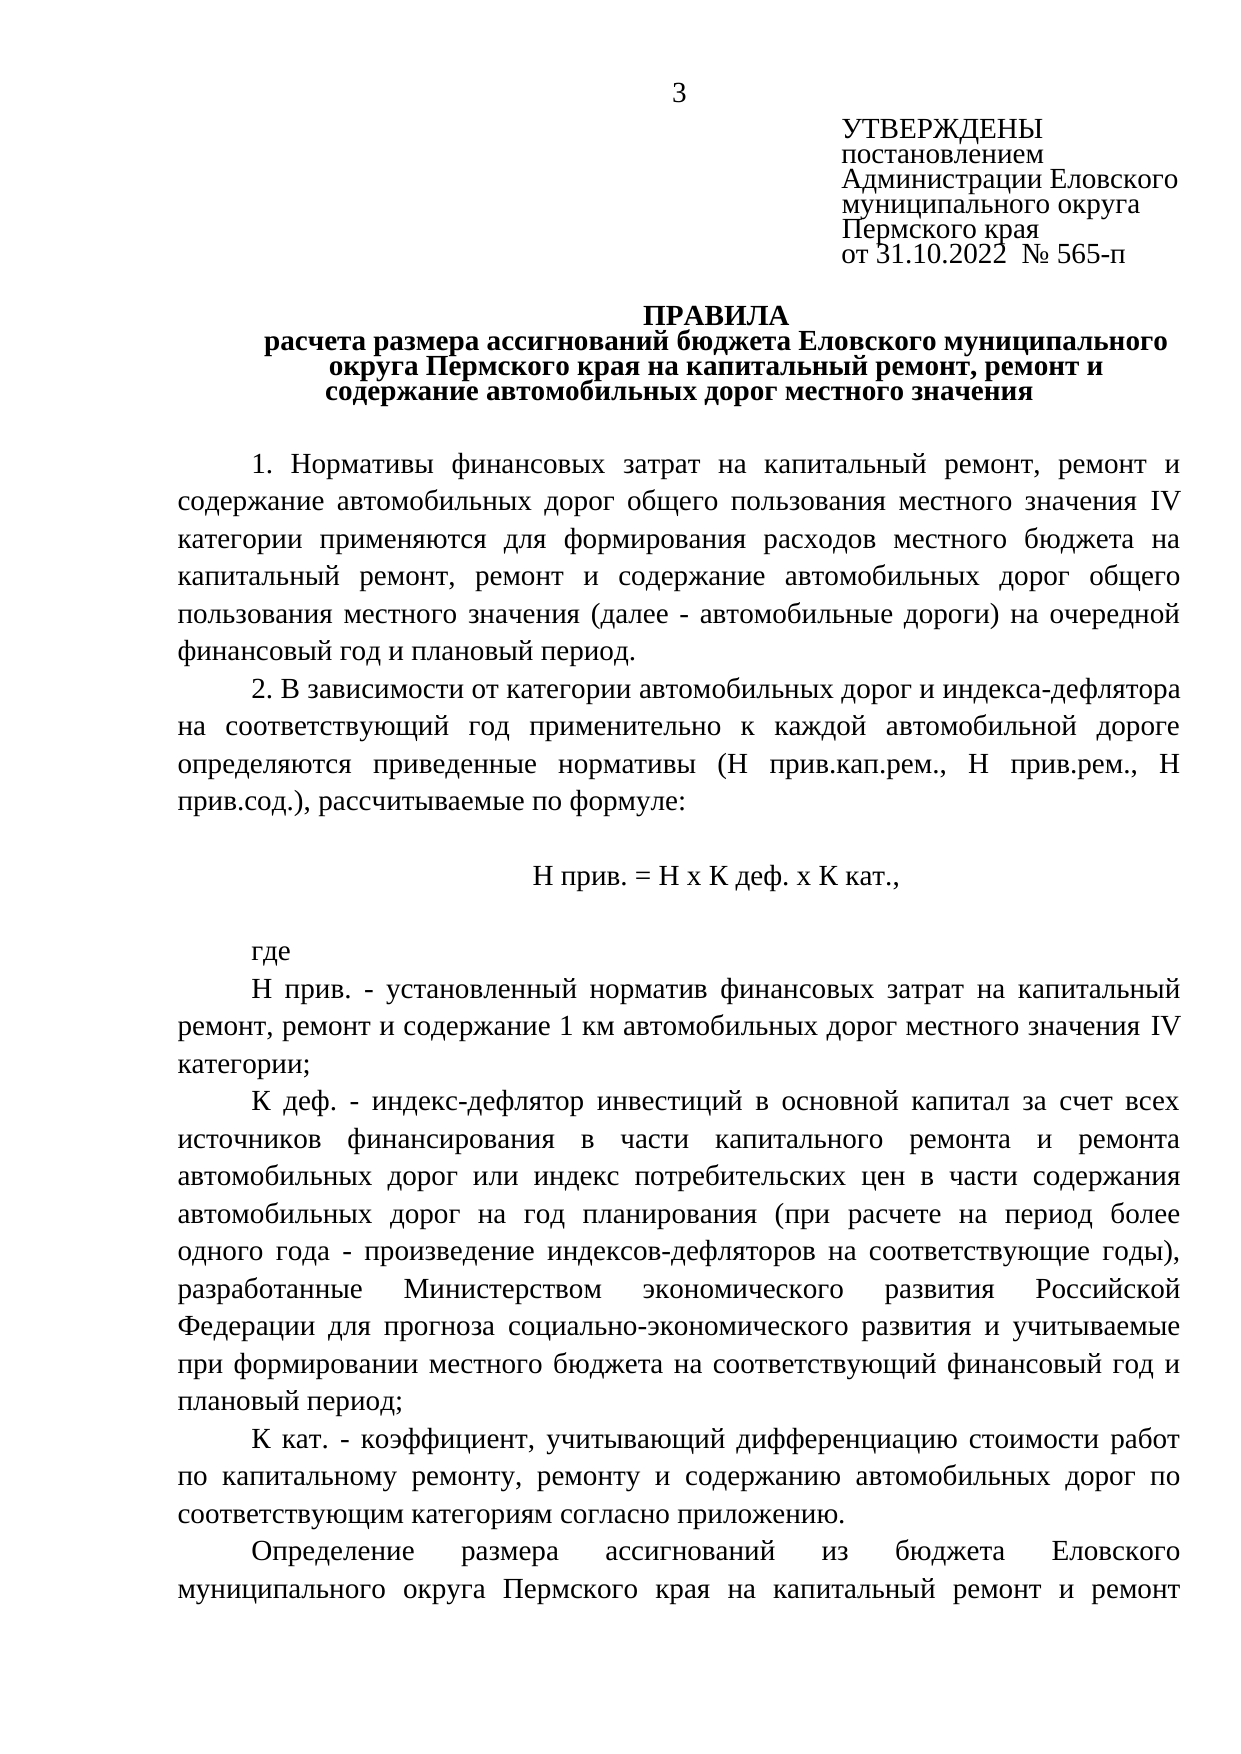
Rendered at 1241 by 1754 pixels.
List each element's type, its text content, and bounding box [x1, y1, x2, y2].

title где [177, 931, 1181, 968]
text УТВЕРЖДЕНЫ [767, 118, 1181, 143]
title Н прив. = Н x К деф. x К кат., [177, 856, 1181, 893]
title 2. В зависимости от категории автомобильных дорог и индекса-дефлятора на соответствующий год применительно к каждой автомобильной дороге определяются приведенные нормативы (Н прив.кап.рем., Н прив.рем., Н прив.сод.), рассчитываемые по формуле: [177, 668, 1181, 818]
title расчета размера ассигнований бюджета Еловского муниципального [177, 331, 1181, 356]
text муниципального округа Пермского края [842, 193, 1181, 243]
title Н прив. - установленный норматив финансовых затрат на капитальный ремонт, ремонт и содержание 1 км автомобильных дорог местного значения IV категории; [177, 968, 1181, 1081]
text постановлением [767, 143, 1181, 168]
title ПРАВИЛА [177, 306, 1181, 331]
title 1. Нормативы финансовых затрат на капитальный ремонт, ремонт и содержание автомобильных дорог общего пользования местного значения IV категории применяются для формирования расходов местного бюджета на капитальный ремонт, ремонт и содержание автомобильных дорог общего пользования местного значения (далее - автомобильные дороги) на очередной финансовый год и плановый период. [177, 443, 1181, 668]
text Администрации Еловского [767, 168, 1181, 193]
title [177, 1531, 1181, 1606]
title К кат. - коэффициент, учитывающий дифференциацию стоимости работ по капитальному ремонту, ремонту и содержанию автомобильных дорог по соответствующим категориям согласно приложению. [177, 1418, 1181, 1531]
text от 31.10.2022 № 565-п [767, 243, 1181, 268]
title округа Пермского края на капитальный ремонт, ремонт и содержание автомобильных дорог местного значения [177, 356, 1181, 406]
title К деф. - индекс-дефлятор инвестиций в основной капитал за счет всех источников финансирования в части капитального ремонта и ремонта автомобильных дорог или индекс потребительских цен в части содержания автомобильных дорог на год планирования (при расчете на период более одного года - произведение индексов-дефляторов на соответствующие годы), разработанные Министерством экономического развития Российской Федерации для прогноза социально-экономического развития и учитываемые при формировании местного бюджета на соответствующий финансовый год и плановый период; [177, 1081, 1181, 1418]
